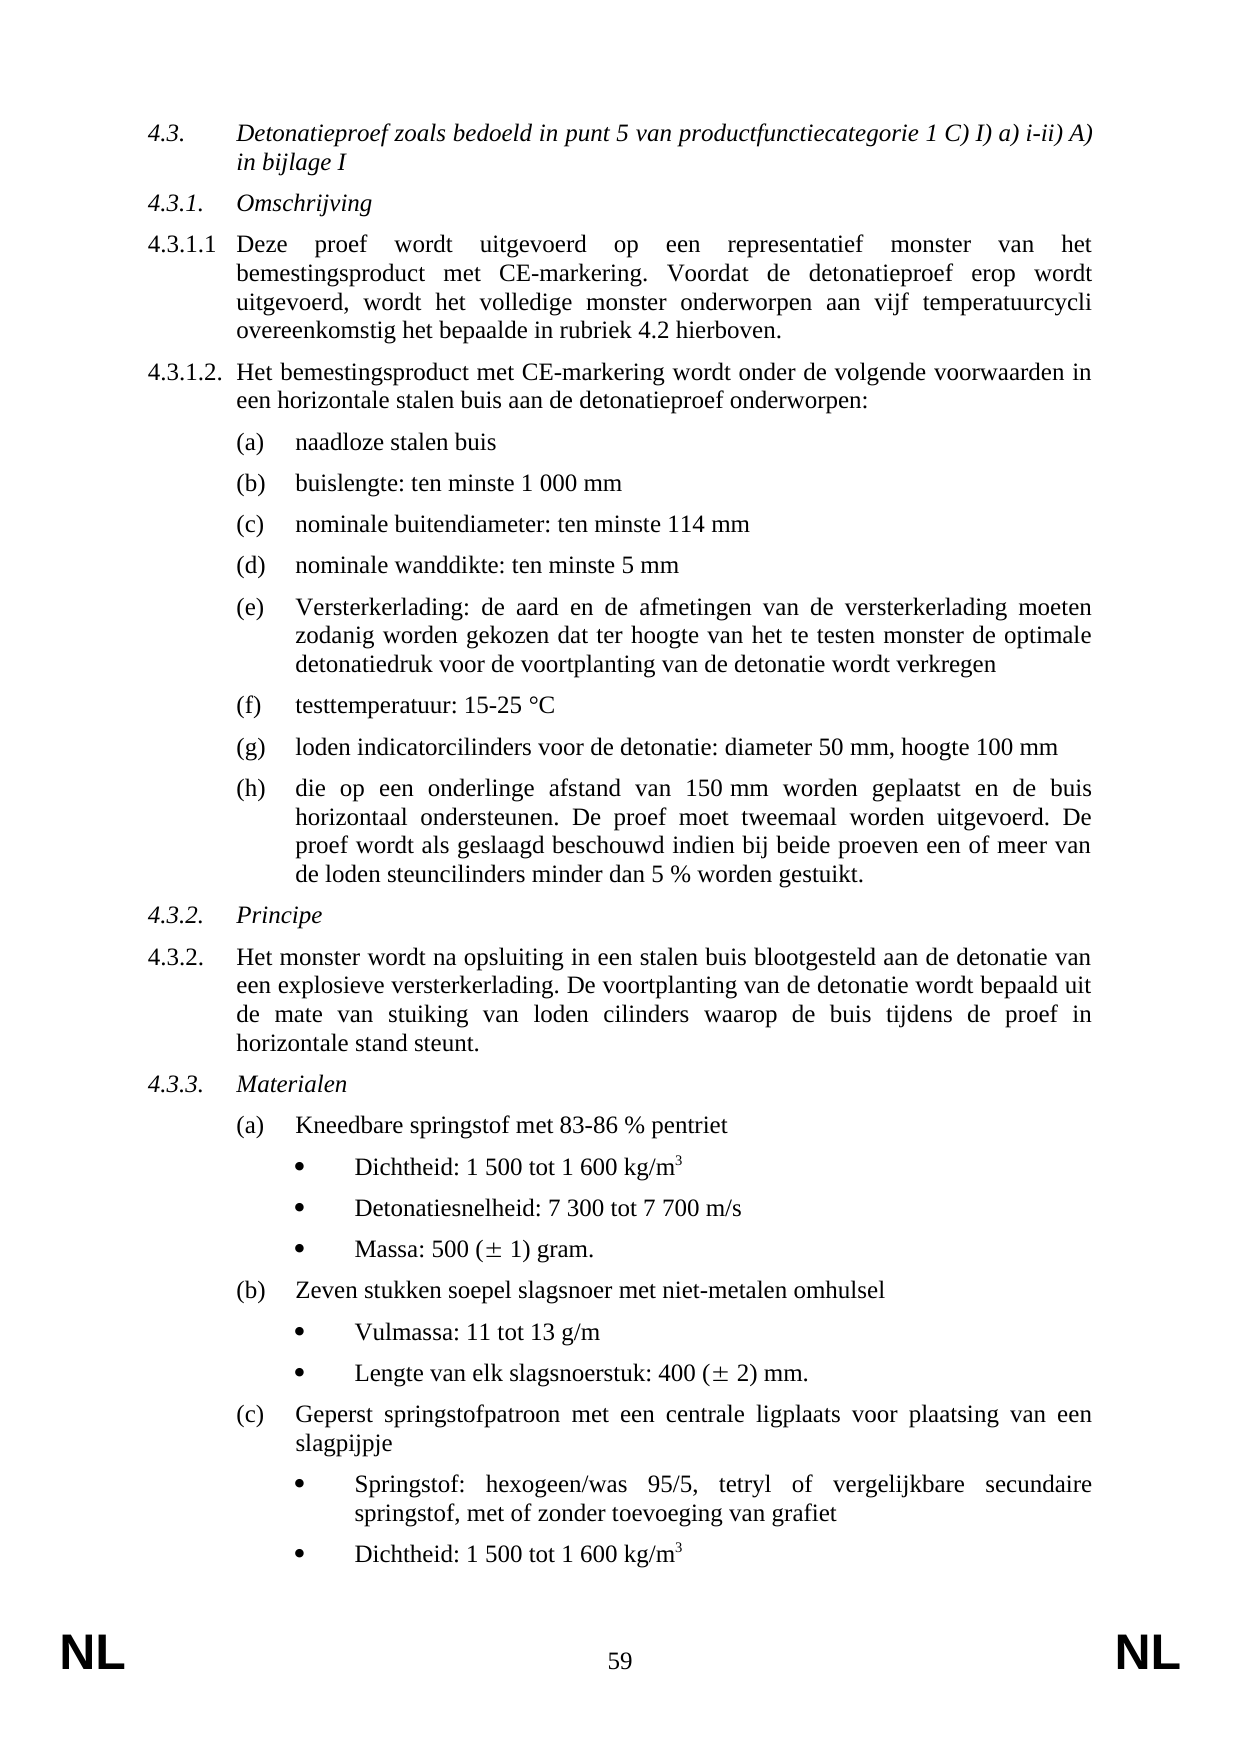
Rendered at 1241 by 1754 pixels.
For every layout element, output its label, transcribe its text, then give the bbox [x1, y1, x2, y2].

text Lengte van elk slagsnoerstuk: 400 ( 2) mm. [295, 1358, 1093, 1387]
text Detonatiesnelheid: 7 300 tot 7 700 m/s [295, 1193, 1093, 1222]
text Springstof: hexogeen/was 95/5, tetryl of vergelijkbare secundaire springstof, met of zonder toevoeging van grafiet [295, 1469, 1093, 1527]
subtitle 4.3.2. Principe [148, 901, 1093, 929]
subtitle 4.3. Detonatieproef zoals bedoeld in punt 5 van productfunctiecategorie 1 C) I) a) i-ii) A) in bijlage I [148, 118, 1093, 176]
text Geperst springstofpatroon met een centrale ligplaats voor plaatsing van een slagpijpje [236, 1399, 1093, 1457]
text Vulmassa: 11 tot 13 g/m [295, 1317, 1093, 1346]
text Massa: 500 ( 1) gram. [295, 1234, 1093, 1263]
list naadloze stalen buis [236, 427, 1093, 456]
text Dichtheid: 1 500 tot 1 600 kg/m3 [295, 1152, 1093, 1181]
text 4.3.1.1 Deze proef wordt uitgevoerd op een representatief monster van het bemestingsproduct met CE-markering. Voordat de detonatieproef erop wordt uitgevoerd, wordt het volledige monster onderworpen aan vijf temperatuurcycli overeenkomstig het bepaalde in rubriek 4.2 hierboven. [148, 229, 1093, 344]
list testtemperatuur: 15-25 °C [236, 691, 1093, 719]
list die op een onderlinge afstand van 150 mm worden geplaatst en de buis horizontaal ondersteunen. De proef moet tweemaal worden uitgevoerd. De proef wordt als geslaagd beschouwd indien bij beide proeven een of meer van de loden steuncilinders minder dan 5 % worden gestuikt. [236, 773, 1093, 888]
list loden indicatorcilinders voor de detonatie: diameter 50 mm, hoogte 100 mm [236, 732, 1093, 761]
list buislengte: ten minste 1 000 mm [236, 468, 1093, 497]
text Zeven stukken soepel slagsnoer met niet-metalen omhulsel [236, 1276, 1093, 1304]
text 4.3.2. Het monster wordt na opsluiting in een stalen buis blootgesteld aan de detonatie van een explosieve versterkerlading. De voortplanting van de detonatie wordt bepaald uit de mate van stuiking van loden cilinders waarop de buis tijdens de proef in horizontale stand steunt. [148, 942, 1093, 1057]
list nominale buitendiameter: ten minste 114 mm [236, 509, 1093, 538]
subtitle 4.3.3. Materialen [148, 1069, 1093, 1098]
list nominale wanddikte: ten minste 5 mm [236, 551, 1093, 579]
text Dichtheid: 1 500 tot 1 600 kg/m3 [295, 1539, 1093, 1568]
list Versterkerlading: de aard en de afmetingen van de versterkerlading moeten zodanig worden gekozen dat ter hoogte van het te testen monster de optimale detonatiedruk voor de voortplanting van de detonatie wordt verkregen [236, 592, 1093, 678]
text 4.3.1.2. Het bemestingsproduct met CE-markering wordt onder de volgende voorwaarden in een horizontale stalen buis aan de detonatieproef onderworpen: [148, 357, 1093, 414]
list Kneedbare springstof met 83-86 % pentriet [236, 1111, 1093, 1139]
subtitle 4.3.1. Omschrijving [148, 188, 1093, 217]
